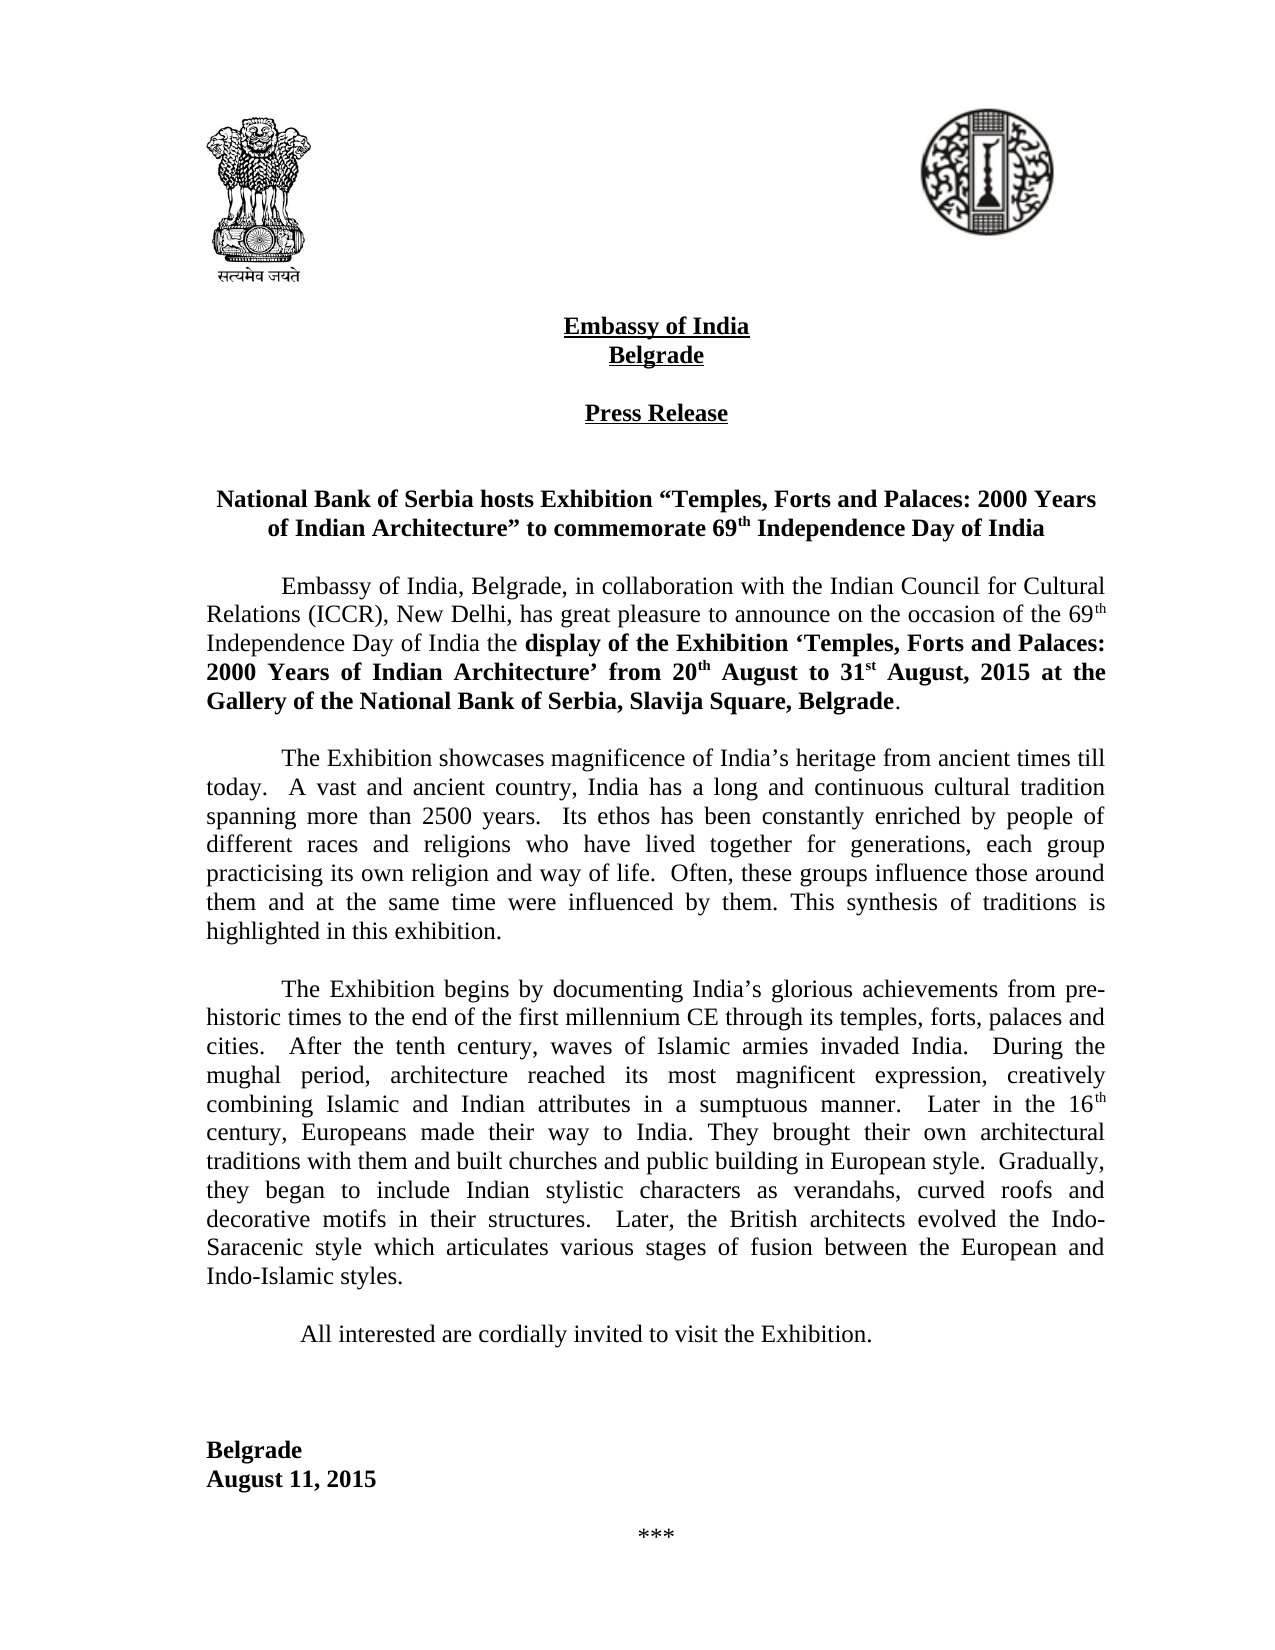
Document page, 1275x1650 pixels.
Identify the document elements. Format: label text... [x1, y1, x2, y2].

text Press Release [206, 398, 1106, 427]
text The Exhibition showcases magnificence of India’s heritage from ancient times till today. A vast and ancient country, India has a long and continuous cultural tradition spanning more than 2500 years. Its ethos has been constantly enriched by people of different races and religions who have lived together for generations, each group practicising its own religion and way of life. Often, these groups influence those around them and at the same time were influenced by them. This synthesis of traditions is highlighted in this exhibition. [206, 743, 1106, 944]
text Embassy of India, Belgrade, in collaboration with the Indian Council for Cultural Relations (ICCR), New Delhi, has great pleasure to announce on the occasion of the 69th Independence Day of India the display of the Exhibition ‘Temples, Forts and Palaces: 2000 Years of Indian Architecture’ from 20th August to 31st August, 2015 at the Gallery of the National Bank of Serbia, Slavija Square, Belgrade. [206, 571, 1106, 714]
picture [206, 117, 311, 282]
text Embassy of India Belgrade [206, 311, 1106, 369]
text The Exhibition begins by documenting India’s glorious achievements from pre-historic times to the end of the first millennium CE through its temples, forts, palaces and cities. After the tenth century, waves of Islamic armies invaded India. During the mughal period, architecture reached its most magnificent expression, creatively combining Islamic and Indian attributes in a sumptuous manner. Later in the 16th century, Europeans made their way to India. They brought their own architectural traditions with them and built churches and public building in European style. Gradually, they began to include Indian stylistic characters as verandahs, curved roofs and decorative motifs in their structures. Later, the British architects evolved the Indo-Saracenic style which articulates various stages of fusion between the European and Indo-Islamic styles. [206, 974, 1106, 1290]
text All interested are cordially invited to visit the Exhibition. [150, 1319, 1125, 1348]
text National Bank of Serbia hosts Exhibition “Temples, Forts and Palaces: 2000 Years of Indian Architecture” to commemorate 69th Independence Day of India [206, 484, 1106, 542]
text *** [206, 1522, 1106, 1550]
picture [918, 106, 1057, 239]
text Belgrade August 11, 2015 [206, 1435, 1106, 1492]
